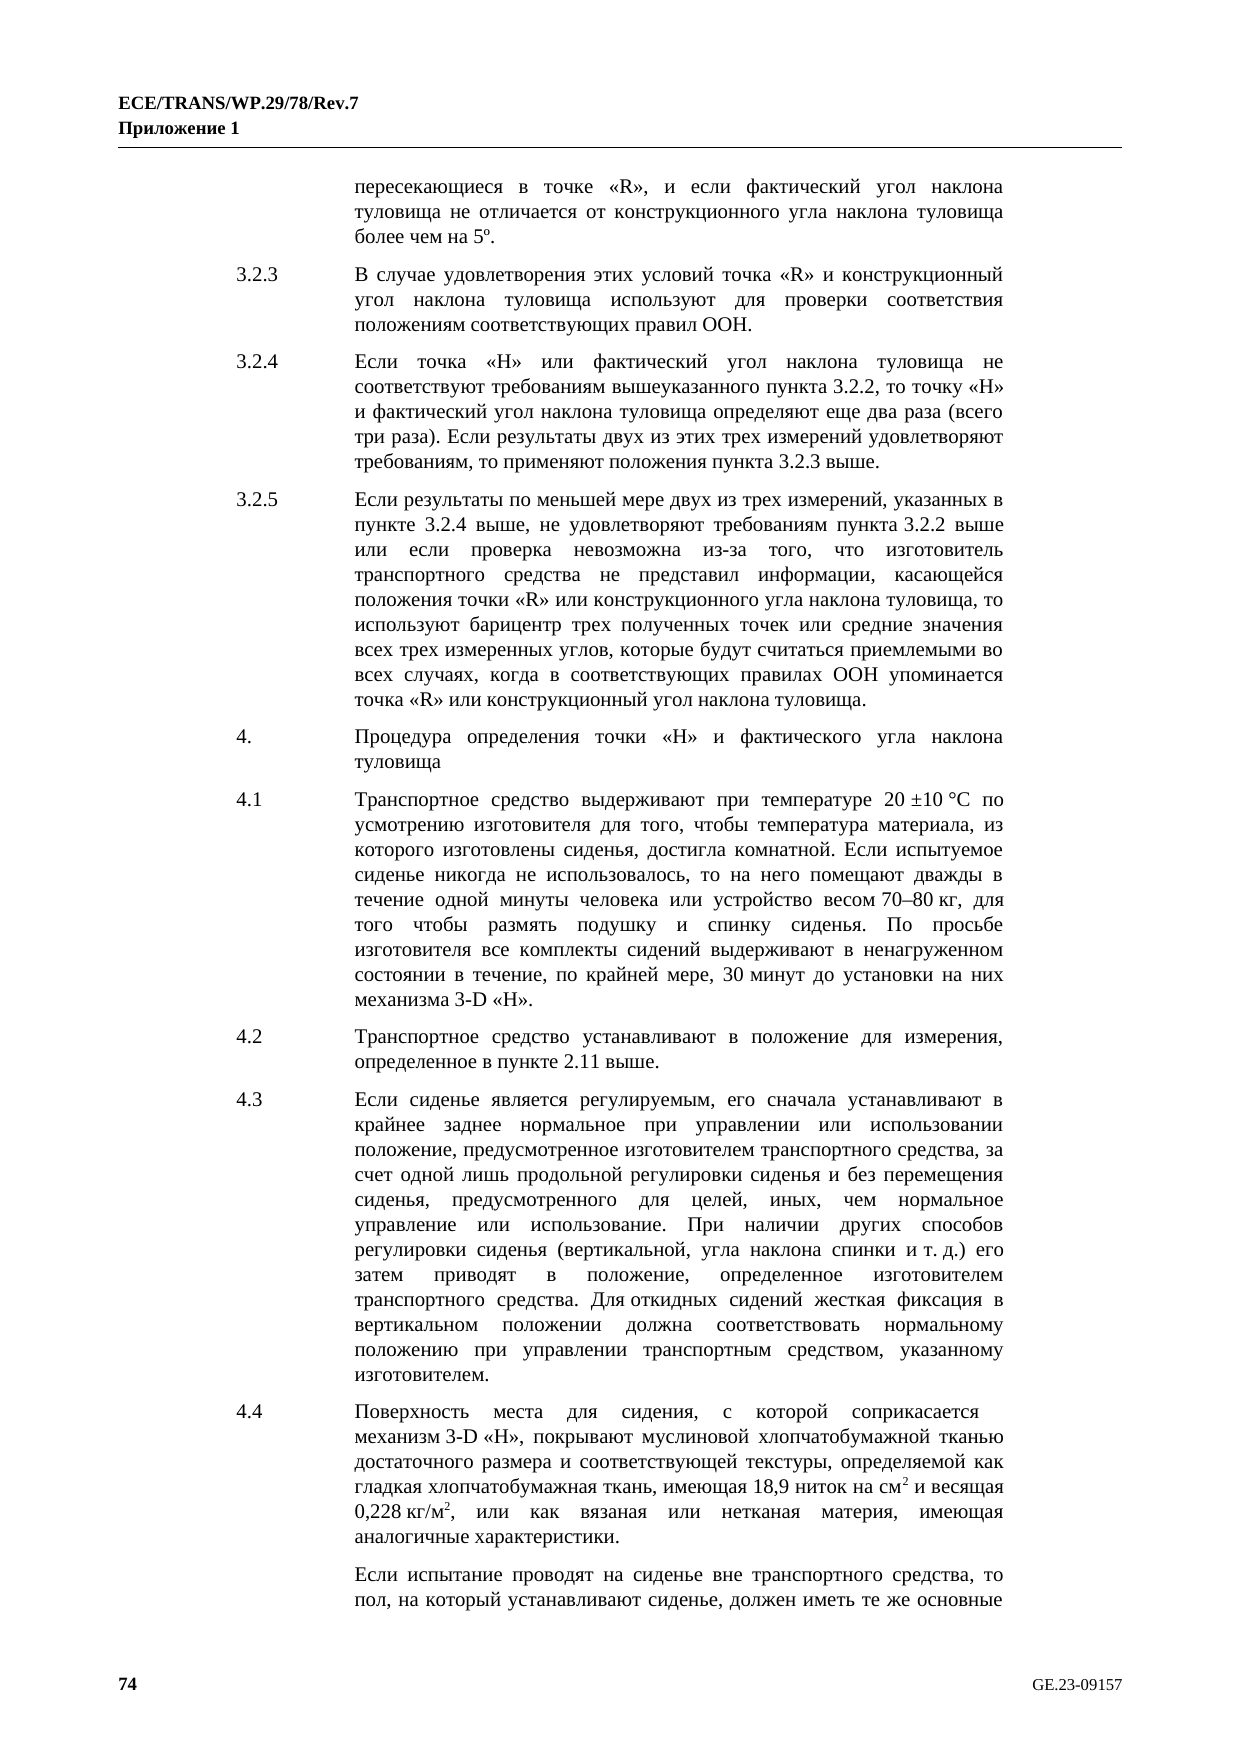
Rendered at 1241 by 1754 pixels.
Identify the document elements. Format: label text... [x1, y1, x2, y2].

text 3.2.3 В случае удовлетворения этих условий точка «R» и конструкционный угол наклона туловища используют для проверки соответствия положениям соответствующих правил ООН. [236, 261, 1004, 336]
text 4. Процедура определения точки «H» и фактического угла наклона туловища [236, 723, 1004, 773]
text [236, 1561, 1004, 1611]
text 4.4 Поверхность места для сидения, с которой соприкасается механизм 3-D «Н», покрывают муслиновой хлопчатобумажной тканью достаточного размера и соответствующей текстуры, определяемой как гладкая хлопчатобумажная ткань, имеющая 18,9 ниток на см2 и весящая 0,228 кг/м2, или как вязаная или нетканая материя, имеющая аналогичные характеристики. [236, 1398, 1004, 1548]
text 4.1 Транспортное средство выдерживают при температуре 20 ±10 °С по усмотрению изготовителя для того, чтобы температура материала, из которого изготовлены сиденья, достигла комнатной. Если испытуемое сиденье никогда не использовалось, то на него помещают дважды в течение одной минуты человека или устройство весом 70–80 кг, для того чтобы размять подушку и спинку сиденья. По просьбе изготовителя все комплекты сидений выдерживают в ненагруженном состоянии в течение, по крайней мере, 30 минут до установки на них механизма 3-D «Н». [236, 786, 1004, 1011]
text 4.2 Транспортное средство устанавливают в положение для измерения, определенное в пункте 2.11 выше. [236, 1023, 1004, 1073]
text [236, 173, 1004, 248]
text 3.2.4 Если точка «H» или фактический угол наклона туловища не соответствуют требованиям вышеуказанного пункта 3.2.2, то точку «Н» и фактический угол наклона туловища определяют еще два раза (всего три раза). Если результаты двух из этих трех измерений удовлетворяют требованиям, то применяют положения пункта 3.2.3 выше. [236, 348, 1004, 473]
text 4.3 Если сиденье является регулируемым, его сначала устанавливают в крайнее заднее нормальное при управлении или использовании положение, предусмотренное изготовителем транспортного средства, за счет одной лишь продольной регулировки сиденья и без перемещения сиденья, предусмотренного для целей, иных, чем нормальное управление или использование. При наличии других способов регулировки сиденья (вертикальной, угла наклона спинки и т. д.) его затем приводят в положение, определенное изготовителем транспортного средства. Для откидных сидений жесткая фиксация в вертикальном положении должна соответствовать нормальному положению при управлении транспортным средством, указанному изготовителем. [236, 1086, 1004, 1386]
text 3.2.5 Если результаты по меньшей мере двух из трех измерений, указанных в пункте 3.2.4 выше, не удовлетворяют требованиям пункта 3.2.2 выше или если проверка невозможна из-за того, что изготовитель транспортного средства не представил информации, касающейся положения точки «R» или конструкционного угла наклона туловища, то используют барицентр трех полученных точек или средние значения всех трех измеренных углов, которые будут считаться приемлемыми во всех случаях, когда в соответствующих правилах ООН упоминается точка «R» или конструкционный угол наклона туловища. [236, 486, 1004, 711]
